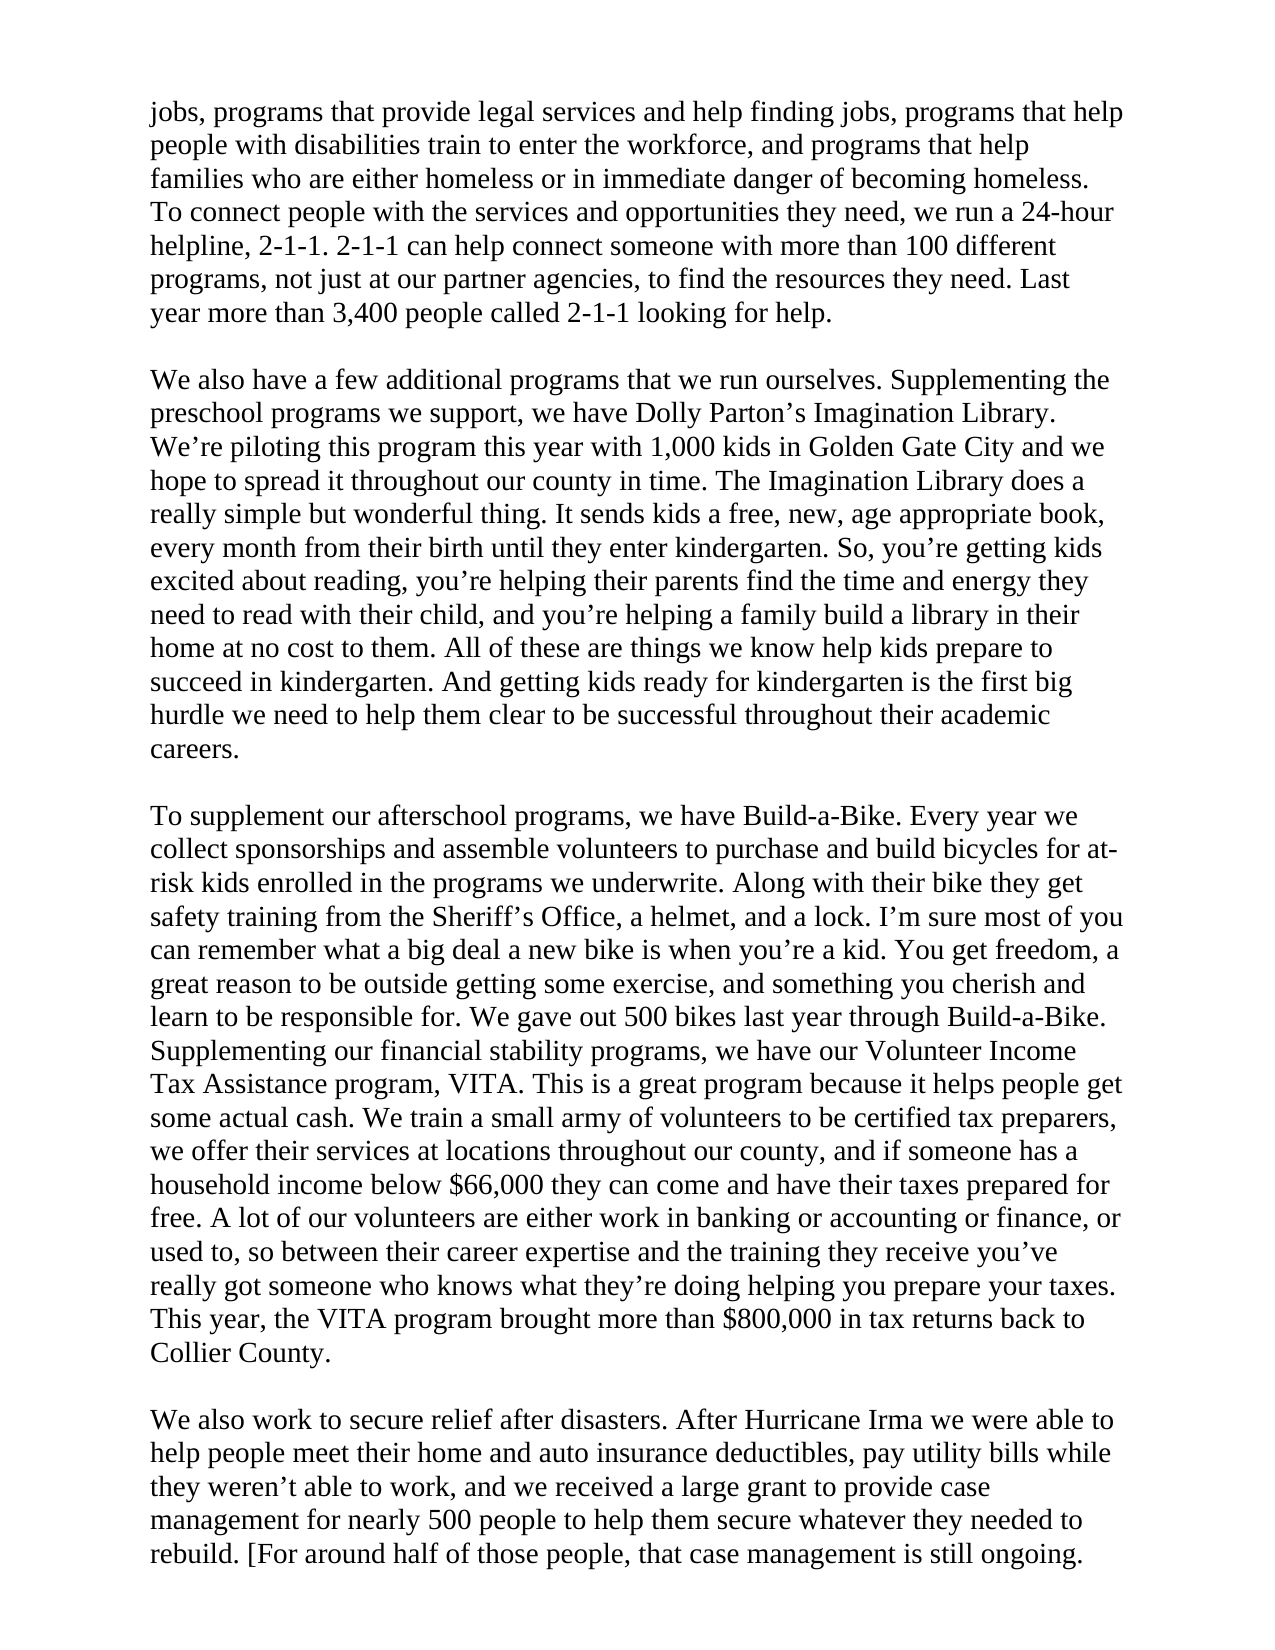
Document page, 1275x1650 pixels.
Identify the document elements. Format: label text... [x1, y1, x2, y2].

text To supplement our afterschool programs, we have Build-a-Bike. Every year we collect sponsorships and assemble volunteers to purchase and build bicycles for at-risk kids enrolled in the programs we underwrite. Along with their bike they get safety training from the Sheriff’s Office, a helmet, and a lock. I’m sure most of you can remember what a big deal a new bike is when you’re a kid. You get freedom, a great reason to be outside getting some exercise, and something you cherish and learn to be responsible for. We gave out 500 bikes last year through Build-a-Bike. [150, 798, 1125, 1033]
text To connect people with the services and opportunities they need, we run a 24-hour helpline, 2-1-1. 2-1-1 can help connect someone with more than 100 different programs, not just at our partner agencies, to find the resources they need. Last year more than 3,400 people called 2-1-1 looking for help. [150, 194, 1125, 328]
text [150, 94, 1125, 194]
text We also have a few additional programs that we run ourselves. Supplementing the preschool programs we support, we have Dolly Parton’s Imagination Library. We’re piloting this program this year with 1,000 kids in Golden Gate City and we hope to spread it throughout our county in time. The Imagination Library does a really simple but wonderful thing. It sends kids a free, new, age appropriate book, every month from their birth until they enter kindergarten. So, you’re getting kids excited about reading, you’re helping their parents find the time and energy they need to read with their child, and you’re helping a family build a library in their home at no cost to them. All of these are things we know help kids prepare to succeed in kindergarten. And getting kids ready for kindergarten is the first big hurdle we need to help them clear to be successful throughout their academic careers. [150, 362, 1125, 764]
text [150, 1402, 1125, 1569]
text Supplementing our financial stability programs, we have our Volunteer Income Tax Assistance program, VITA. This is a great program because it helps people get some actual cash. We train a small army of volunteers to be certified tax preparers, we offer their services at locations throughout our county, and if someone has a household income below $66,000 they can come and have their taxes prepared for free. A lot of our volunteers are either work in banking or accounting or finance, or used to, so between their career expertise and the training they receive you’ve really got someone who knows what they’re doing helping you prepare your taxes. This year, the VITA program brought more than $800,000 in tax returns back to Collier County. [150, 1033, 1125, 1368]
